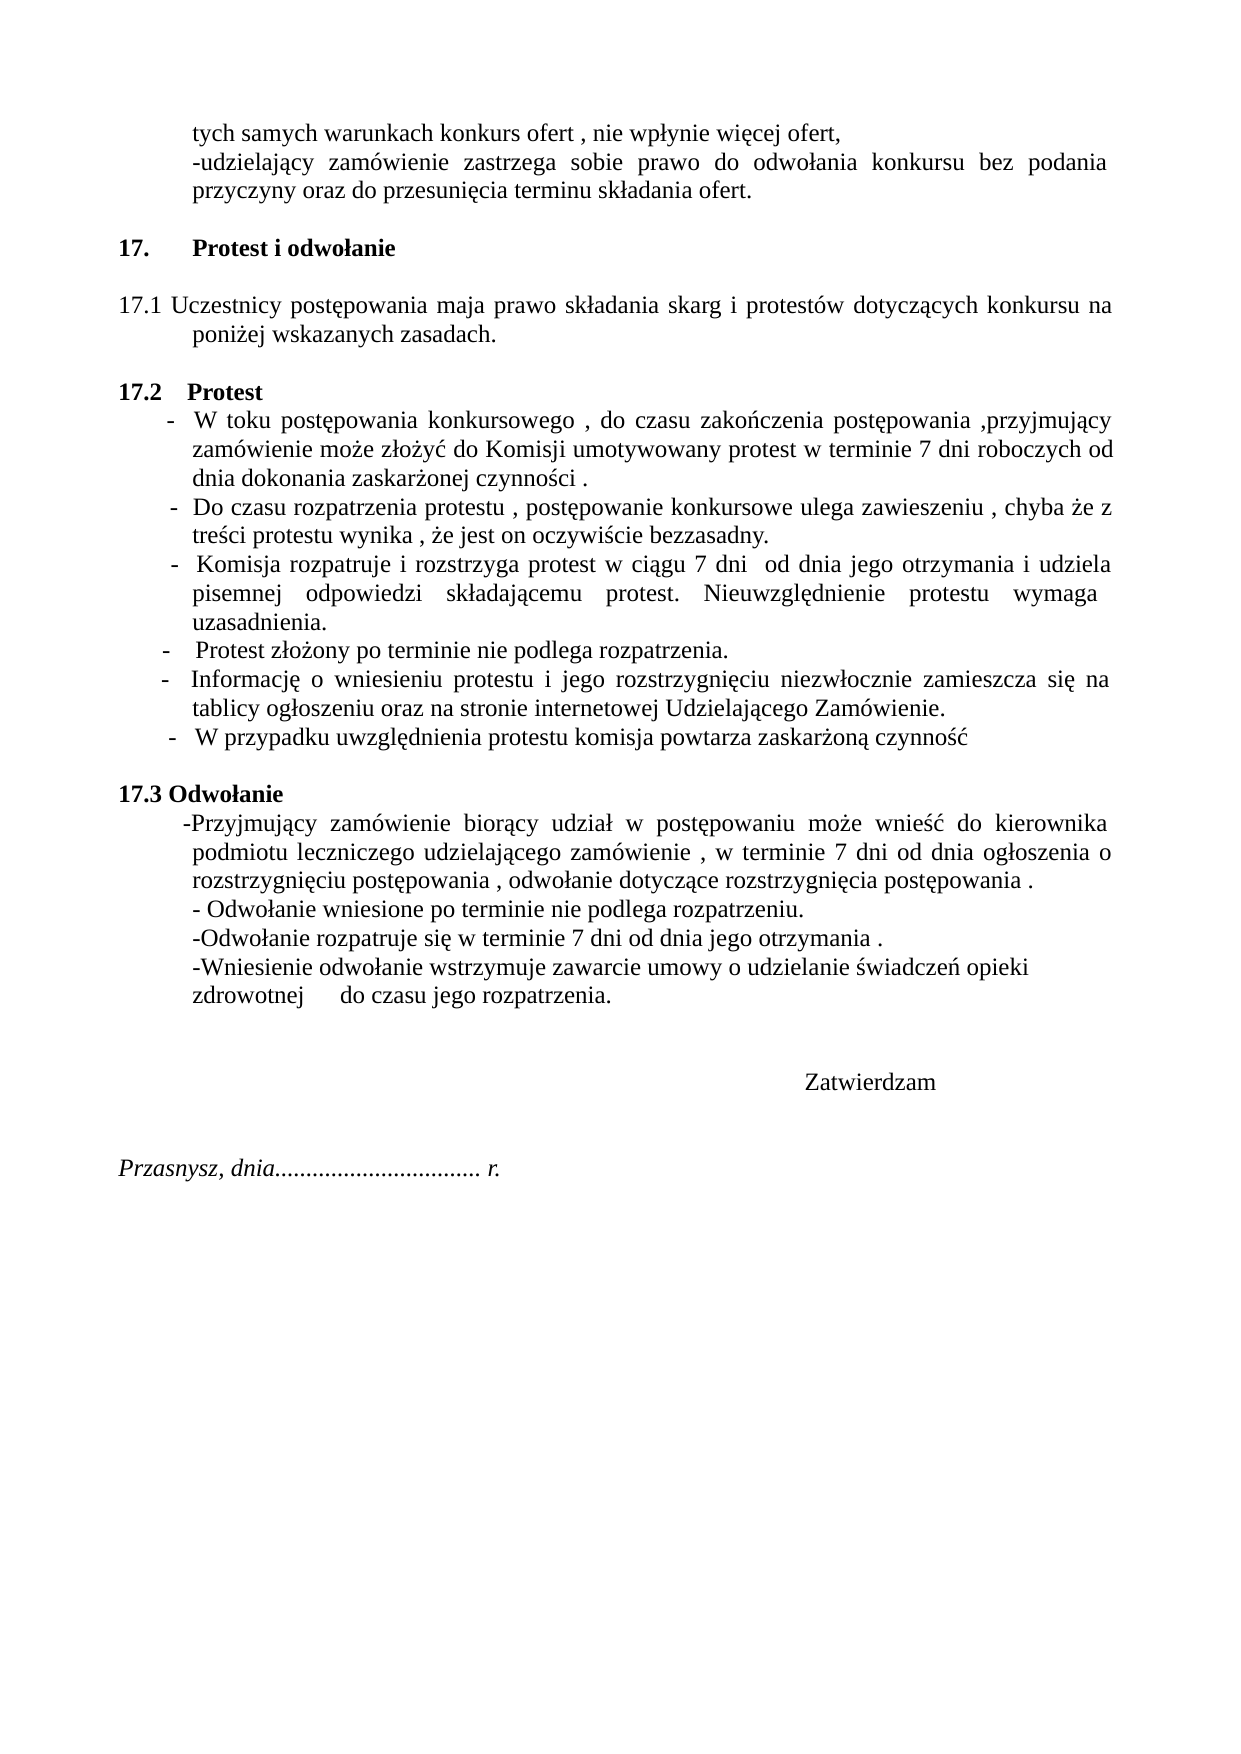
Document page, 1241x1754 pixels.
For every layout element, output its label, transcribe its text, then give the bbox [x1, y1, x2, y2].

text -udzielający zamówienie zastrzega sobie prawo do odwołania konkursu bez podania przyczyny oraz do przesunięcia terminu składania ofert. [118, 147, 1122, 204]
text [118, 118, 1122, 147]
text - Protest złożony po terminie nie podlega rozpatrzenia. [118, 636, 1122, 664]
text -Wniesienie odwołanie wstrzymuje zawarcie umowy o udzielanie świadczeń opieki [118, 952, 1122, 981]
text -Przyjmujący zamówienie biorący udział w postępowaniu może wnieść do kierownika podmiotu leczniczego udzielającego zamówienie , w terminie 7 dni od dnia ogłoszenia o rozstrzygnięciu postępowania , odwołanie dotyczące rozstrzygnięcia postępowania . [118, 808, 1122, 894]
text - Komisja rozpatruje i rozstrzyga protest w ciągu 7 dni od dnia jego otrzymania i udziela pisemnej odpowiedzi składającemu protest. Nieuwzględnienie protestu wymaga uzasadnienia. [118, 549, 1122, 636]
text -Odwołanie rozpatruje się w terminie 7 dni od dnia jego otrzymania . [118, 923, 1122, 952]
text 17.3 Odwołanie [118, 779, 1122, 808]
text - Odwołanie wniesione po terminie nie podlega rozpatrzeniu. [118, 894, 1122, 923]
text zdrowotnej do czasu jego rozpatrzenia. [118, 981, 1122, 1009]
text - Informację o wniesieniu protestu i jego rozstrzygnięciu niezwłocznie zamieszcza się na tablicy ogłoszeniu oraz na stronie internetowej Udzielającego Zamówienie. [118, 664, 1122, 722]
text - W toku postępowania konkursowego , do czasu zakończenia postępowania ,przyjmujący zamówienie może złożyć do Komisji umotywowany protest w terminie 7 dni roboczych od dnia dokonania zaskarżonej czynności . [118, 406, 1122, 492]
text Zatwierdzam [560, 1067, 1122, 1096]
text Przasnysz, dnia................................. r. [118, 1153, 1122, 1182]
list Protest i odwołanie [118, 233, 1122, 262]
text 17.2 Protest [118, 377, 1122, 406]
text - W przypadku uwzględnienia protestu komisja powtarza zaskarżoną czynność [118, 722, 1122, 751]
text - Do czasu rozpatrzenia protestu , postępowanie konkursowe ulega zawieszeniu , chyba że z treści protestu wynika , że jest on oczywiście bezzasadny. [118, 492, 1122, 549]
text 17.1 Uczestnicy postępowania maja prawo składania skarg i protestów dotyczących konkursu na poniżej wskazanych zasadach. [118, 291, 1122, 348]
